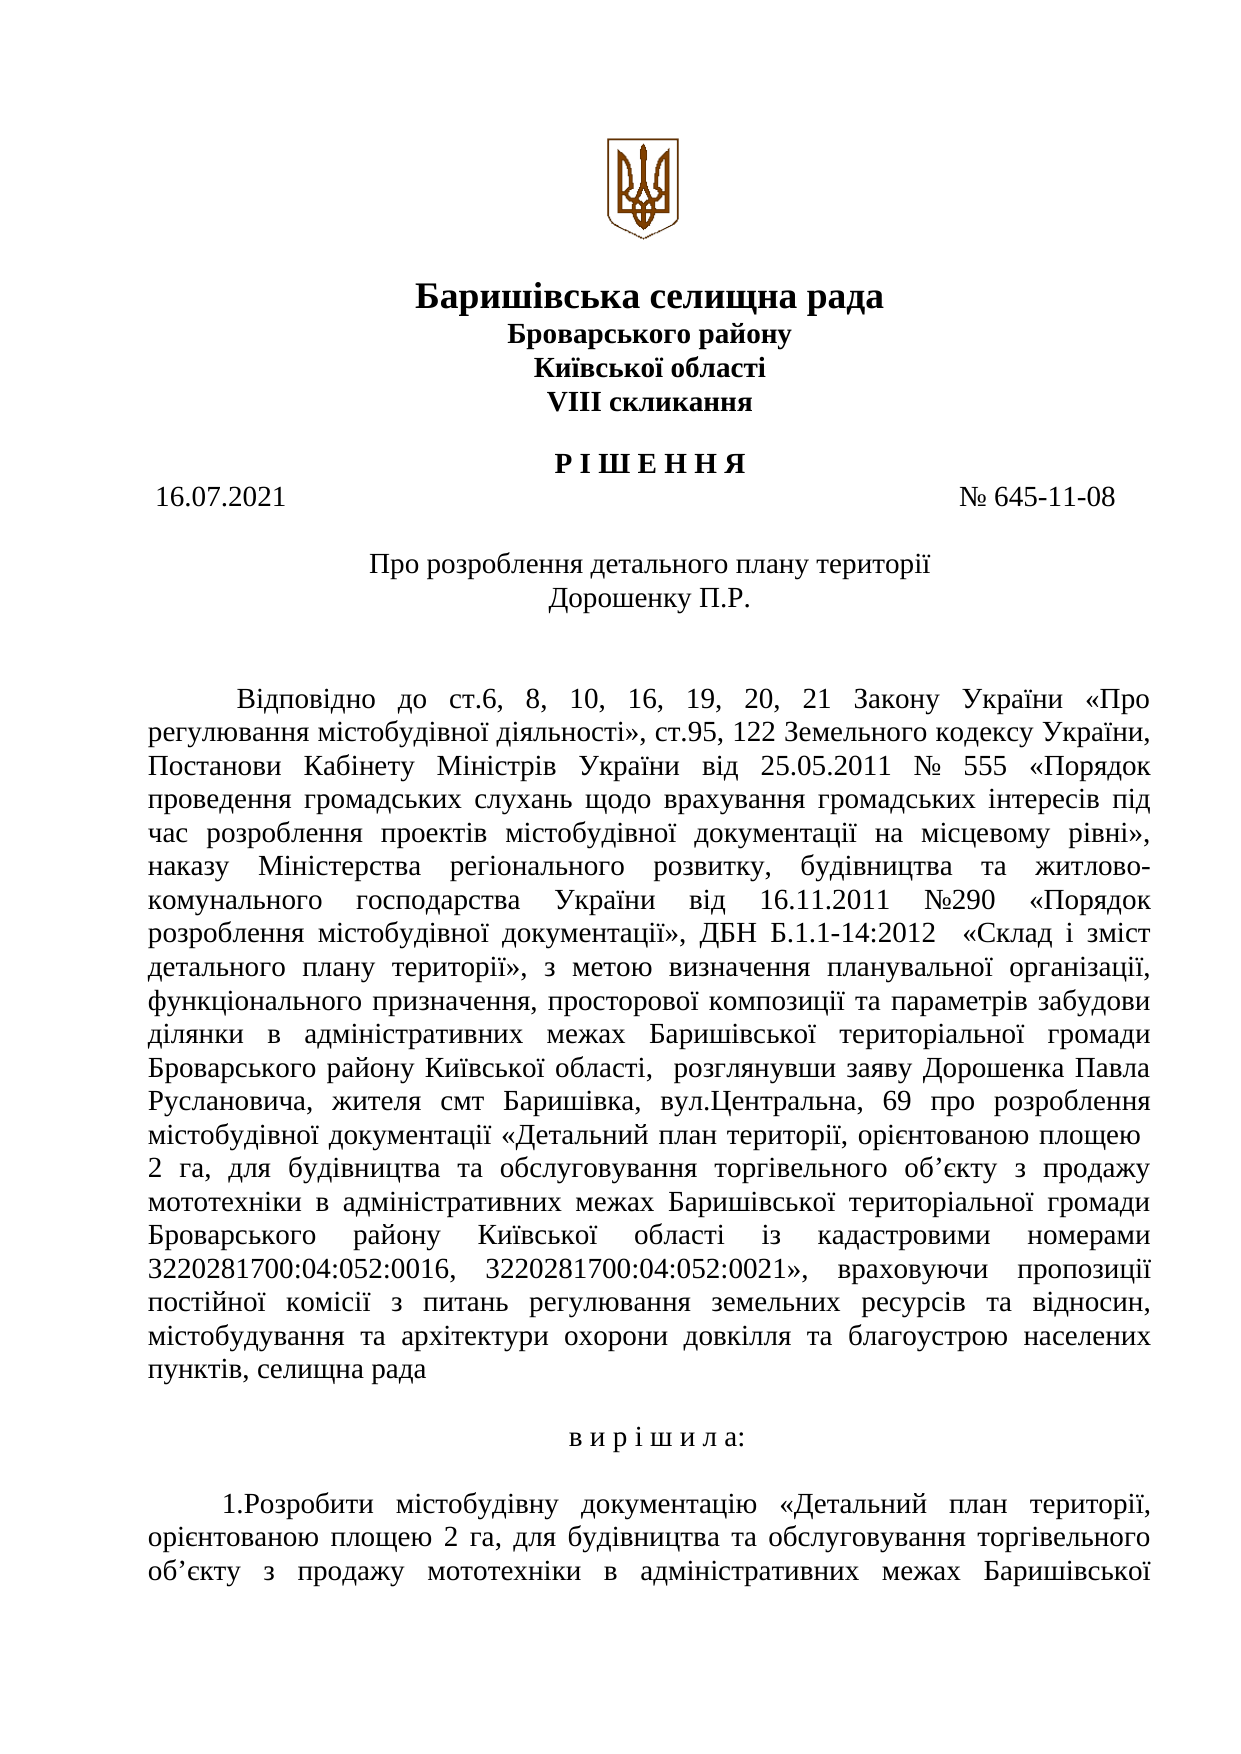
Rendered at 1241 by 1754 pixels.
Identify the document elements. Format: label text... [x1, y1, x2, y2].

text Про розроблення детального плану території [148, 547, 1152, 580]
text Відповідно до ст.6, 8, 10, 16, 19, 20, 21 Закону України «Про регулювання містобудівної діяльності», ст.95, 122 Земельного кодексу України, Постанови Кабінету Міністрів України від 25.05.2011 № 555 «Порядок проведення громадських слухань щодо врахування громадських інтересів під час розроблення проектів містобудівної документації на місцевому рівні», наказу Міністерства регіонального розвитку, будівництва та житлово-комунального господарства України від 16.11.2011 №290 «Порядок розроблення містобудівної документації», ДБН Б.1.1-14:2012 «Склад і зміст детального плану території», з метою визначення планувальної організації, функціонального призначення, просторової композиції та параметрів забудови ділянки в адміністративних межах Баришівської територіальної громади Броварського району Київської області, розглянувши заяву Дорошенка Павла Руслановича, жителя смт Баришівка, вул.Центральна, 69 про розроблення містобудівної документації «Детальний план території, орієнтованою площею 2 га, для будівництва та обслуговування торгівельного об’єкту з продажу мототехніки в адміністративних межах Баришівської територіальної громади Броварського району Київської області із кадастровими номерами 3220281700:04:052:0016, 3220281700:04:052:0021», враховуючи пропозиції постійної комісії з питань регулювання земельних ресурсів та відносин, містобудування та архітектури охорони довкілля та благоустрою населених пунктів, селищна рада [148, 681, 1152, 1385]
text в и р і ш и л а: [148, 1419, 1152, 1452]
text Дорошенку П.Р. [148, 580, 1152, 614]
text VIII скликання [148, 384, 1152, 417]
text Броварського району [148, 317, 1152, 350]
text 16.07.2021 № 645-11-08 [148, 479, 1152, 513]
picture [600, 132, 686, 245]
text Р І Ш Е Н Н Я [148, 446, 1152, 479]
text Баришівська селищна рада [148, 273, 1152, 317]
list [148, 1486, 1152, 1586]
text Київської області [148, 350, 1152, 384]
